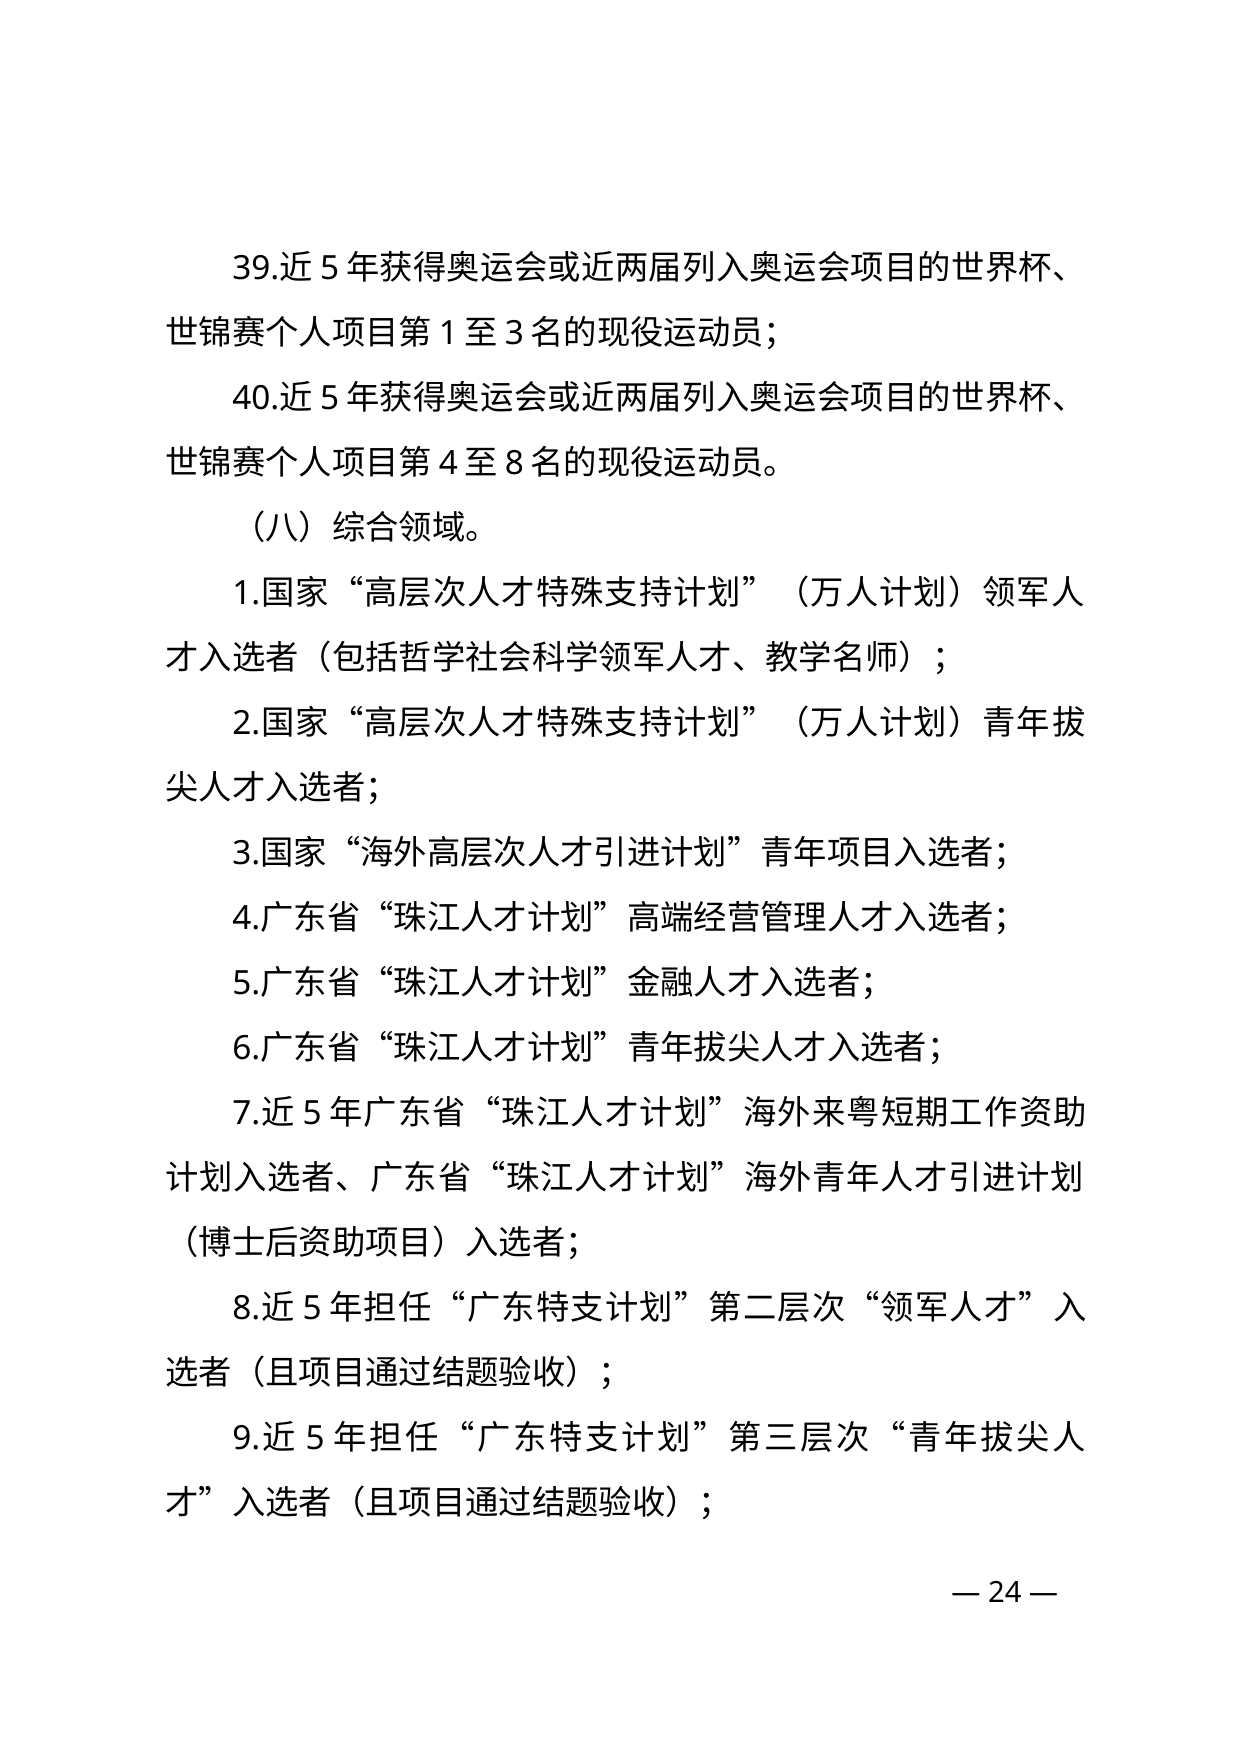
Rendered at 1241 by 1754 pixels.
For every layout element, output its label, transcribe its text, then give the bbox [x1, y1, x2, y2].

text 39.近5年获得奥运会或近两届列入奥运会项目的世界杯、世锦赛个人项目第1至3名的现役运动员； [165, 233, 1087, 363]
text 2.国家“高层次人才特殊支持计划”（万人计划）青年拔尖人才入选者； [165, 688, 1087, 818]
text 9.近5年担任“广东特支计划”第三层次“青年拔尖人才”入选者（且项目通过结题验收）； [165, 1403, 1087, 1533]
text 1.国家“高层次人才特殊支持计划”（万人计划）领军人才入选者（包括哲学社会科学领军人才、教学名师）； [165, 558, 1087, 688]
text 40.近5年获得奥运会或近两届列入奥运会项目的世界杯、世锦赛个人项目第4至8名的现役运动员。 [165, 363, 1087, 493]
text 7.近5年广东省“珠江人才计划”海外来粤短期工作资助计划入选者、广东省“珠江人才计划”海外青年人才引进计划（博士后资助项目）入选者； [165, 1078, 1087, 1273]
text 6.广东省“珠江人才计划”青年拔尖人才入选者； [165, 1013, 1087, 1078]
text （八）综合领域。 [165, 493, 1087, 558]
text 3.国家“海外高层次人才引进计划”青年项目入选者； [165, 818, 1087, 883]
text 8.近5年担任“广东特支计划”第二层次“领军人才”入选者（且项目通过结题验收）； [165, 1273, 1087, 1403]
text 4.广东省“珠江人才计划”高端经营管理人才入选者； [165, 883, 1087, 948]
text 5.广东省“珠江人才计划”金融人才入选者； [165, 948, 1087, 1013]
